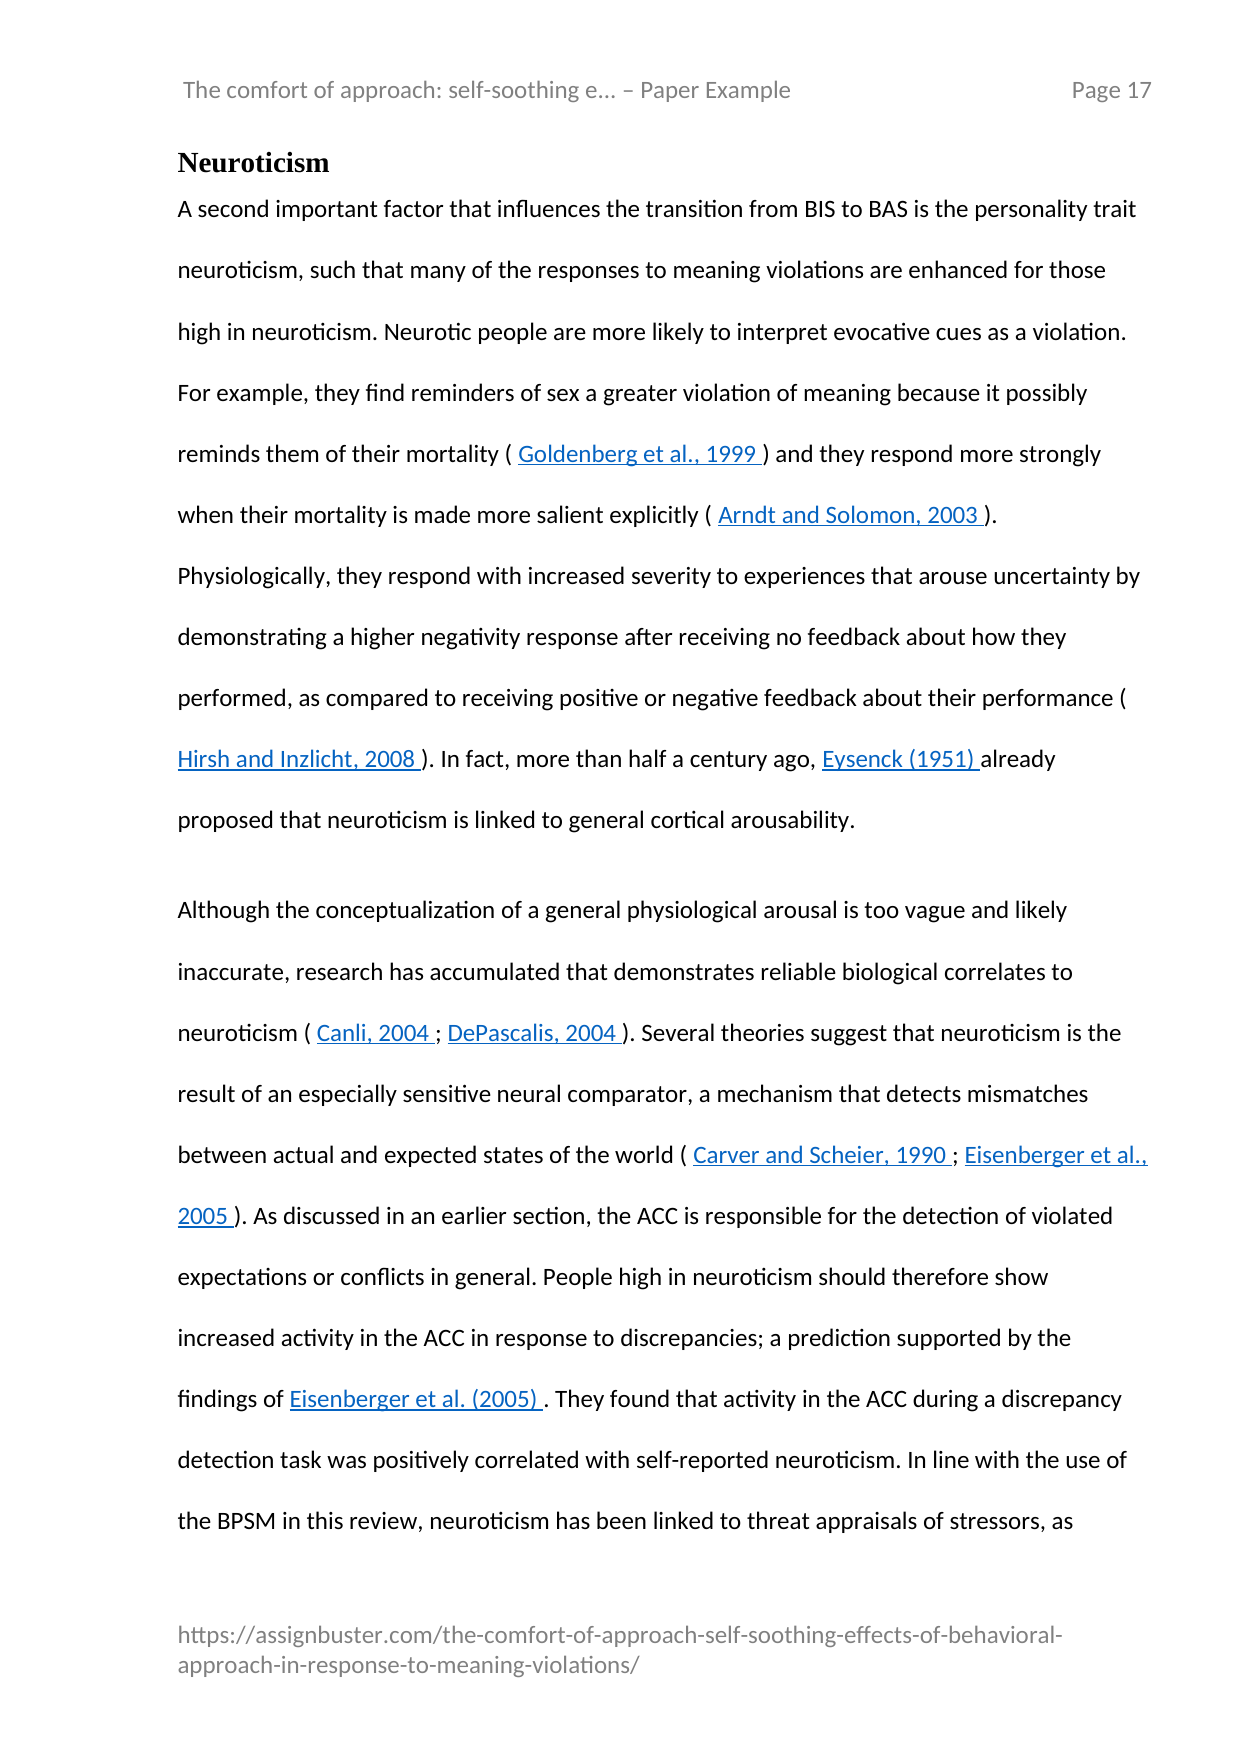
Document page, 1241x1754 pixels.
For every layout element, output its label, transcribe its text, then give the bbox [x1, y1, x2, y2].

text A second important factor that influences the transition from BIS to BAS is the personality trait neuroticism, such that many of the responses to meaning violations are enhanced for those high in neuroticism. Neurotic people are more likely to interpret evocative cues as a violation. For example, they find reminders of sex a greater violation of meaning because it possibly reminds them of their mortality ( Goldenberg et al., 1999 ) and they respond more strongly when their mortality is made more salient explicitly ( Arndt and Solomon, 2003 ). Physiologically, they respond with increased severity to experiences that arouse uncertainty by demonstrating a higher negativity response after receiving no feedback about how they performed, as compared to receiving positive or negative feedback about their performance ( Hirsh and Inzlicht, 2008 ). In fact, more than half a century ago, Eysenck (1951) already proposed that neuroticism is linked to general cortical arousability. [177, 194, 1152, 834]
subtitle Neuroticism [177, 145, 1152, 178]
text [177, 894, 1152, 1536]
